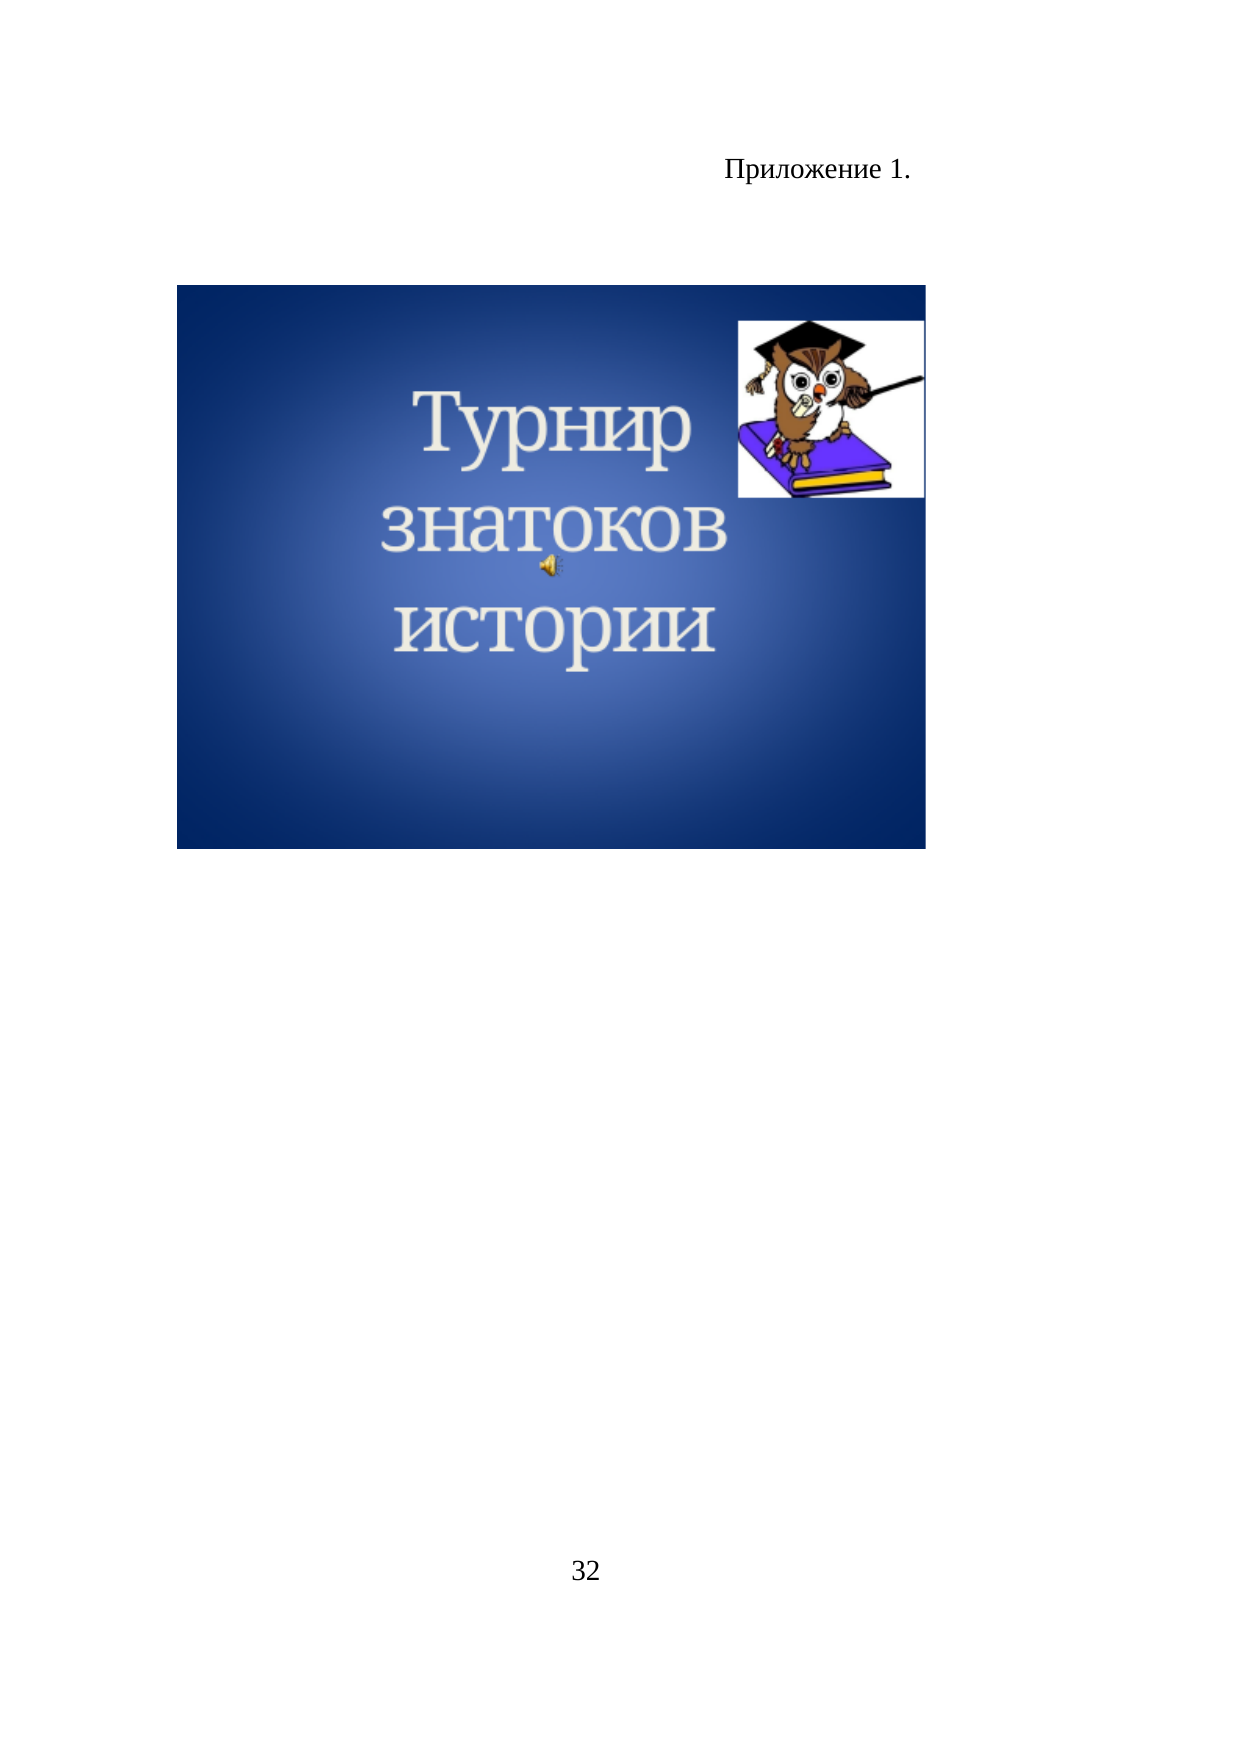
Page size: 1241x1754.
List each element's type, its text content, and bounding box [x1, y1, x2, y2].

text 32 [177, 1553, 1063, 1586]
text Приложение 1. [177, 152, 1063, 185]
